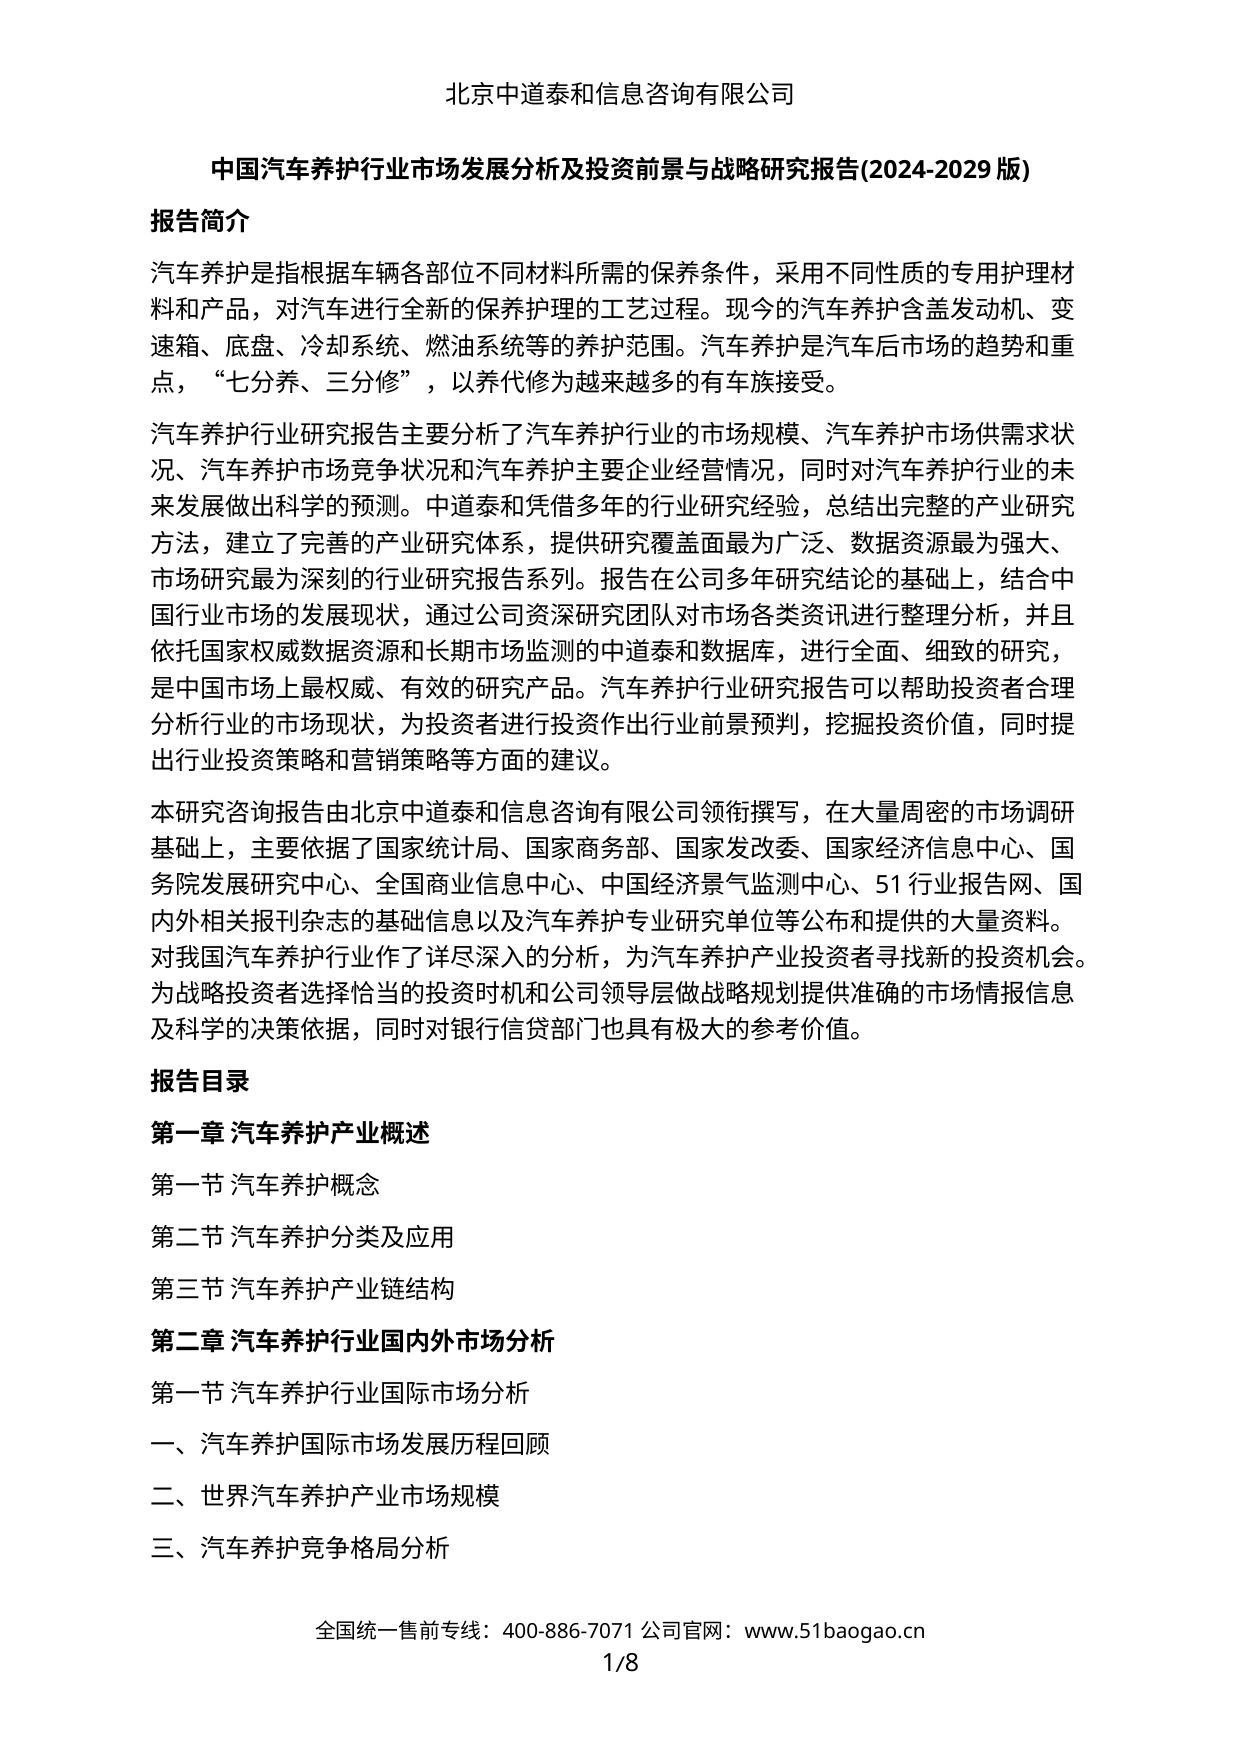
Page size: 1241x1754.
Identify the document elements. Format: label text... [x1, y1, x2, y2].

text 第一节 汽车养护概念 [150, 1166, 1090, 1202]
text 报告简介 [150, 202, 1090, 238]
text 汽车养护是指根据车辆各部位不同材料所需的保养条件，采用不同性质的专用护理材料和产品，对汽车进行全新的保养护理的工艺过程。现今的汽车养护含盖发动机、变速箱、底盘、冷却系统、燃油系统等的养护范围。汽车养护是汽车后市场的趋势和重点，“七分养、三分修”，以养代修为越来越多的有车族接受。 [150, 254, 1090, 399]
text 一、汽车养护国际市场发展历程回顾 [150, 1425, 1090, 1461]
text 中国汽车养护行业市场发展分析及投资前景与战略研究报告(2024-2029版) [150, 150, 1090, 186]
text 三、汽车养护竞争格局分析 [150, 1529, 1090, 1565]
text 报告目录 [150, 1062, 1090, 1098]
text 第三节 汽车养护产业链结构 [150, 1269, 1090, 1306]
text 二、世界汽车养护产业市场规模 [150, 1477, 1090, 1513]
text 本研究咨询报告由北京中道泰和信息咨询有限公司领衔撰写，在大量周密的市场调研基础上，主要依据了国家统计局、国家商务部、国家发改委、国家经济信息中心、国务院发展研究中心、全国商业信息中心、中国经济景气监测中心、51行业报告网、国内外相关报刊杂志的基础信息以及汽车养护专业研究单位等公布和提供的大量资料。对我国汽车养护行业作了详尽深入的分析，为汽车养护产业投资者寻找新的投资机会。为战略投资者选择恰当的投资时机和公司领导层做战略规划提供准确的市场情报信息及科学的决策依据，同时对银行信贷部门也具有极大的参考价值。 [150, 792, 1090, 1046]
text 第二章 汽车养护行业国内外市场分析 [150, 1321, 1090, 1357]
text 第一节 汽车养护行业国际市场分析 [150, 1373, 1090, 1409]
text 第一章 汽车养护产业概述 [150, 1114, 1090, 1150]
text 第二节 汽车养护分类及应用 [150, 1217, 1090, 1254]
text 汽车养护行业研究报告主要分析了汽车养护行业的市场规模、汽车养护市场供需求状况、汽车养护市场竞争状况和汽车养护主要企业经营情况，同时对汽车养护行业的未来发展做出科学的预测。中道泰和凭借多年的行业研究经验，总结出完整的产业研究方法，建立了完善的产业研究体系，提供研究覆盖面最为广泛、数据资源最为强大、市场研究最为深刻的行业研究报告系列。报告在公司多年研究结论的基础上，结合中国行业市场的发展现状，通过公司资深研究团队对市场各类资讯进行整理分析，并且依托国家权威数据资源和长期市场监测的中道泰和数据库，进行全面、细致的研究，是中国市场上最权威、有效的研究产品。汽车养护行业研究报告可以帮助投资者合理分析行业的市场现状，为投资者进行投资作出行业前景预判，挖掘投资价值，同时提出行业投资策略和营销策略等方面的建议。 [150, 414, 1090, 777]
